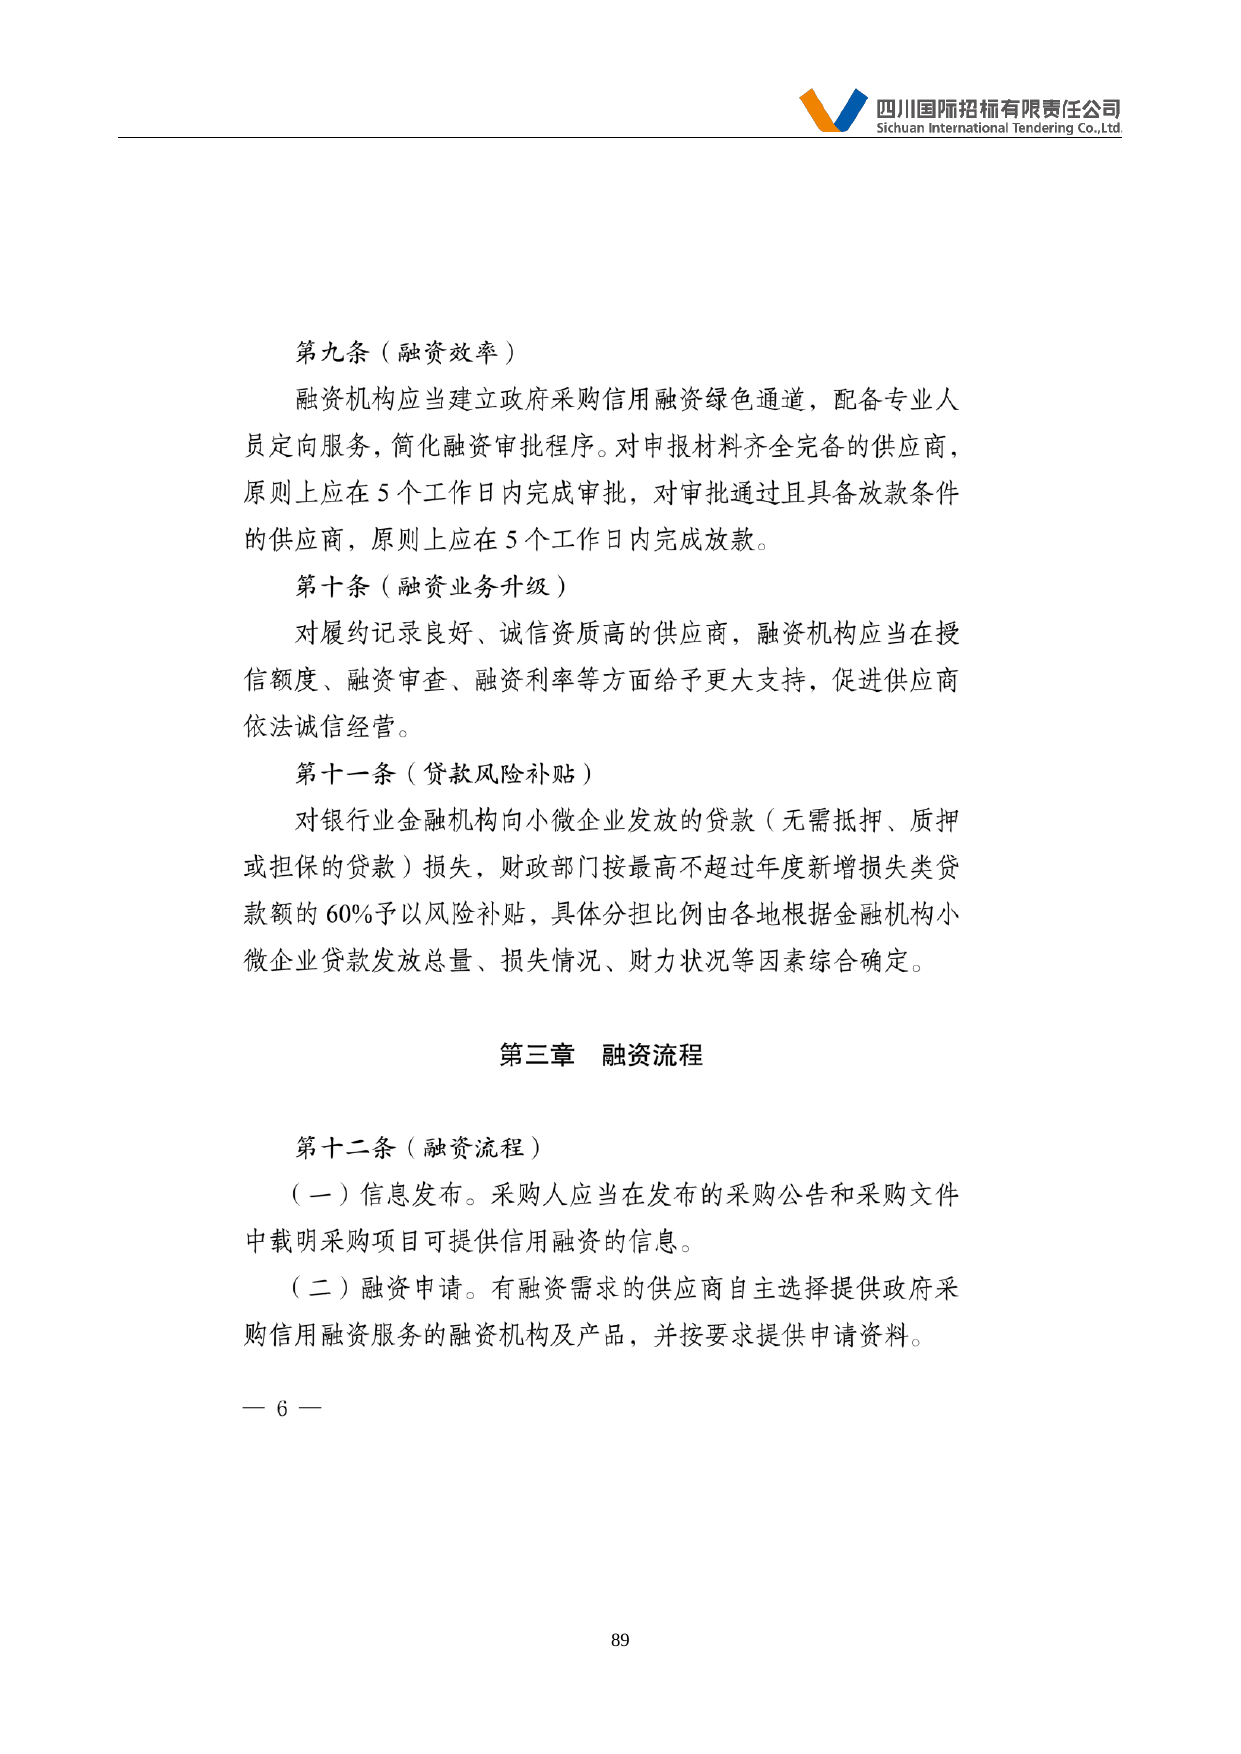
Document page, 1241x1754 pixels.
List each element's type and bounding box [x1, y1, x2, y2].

picture [799, 88, 1123, 135]
picture [118, 160, 1082, 1524]
